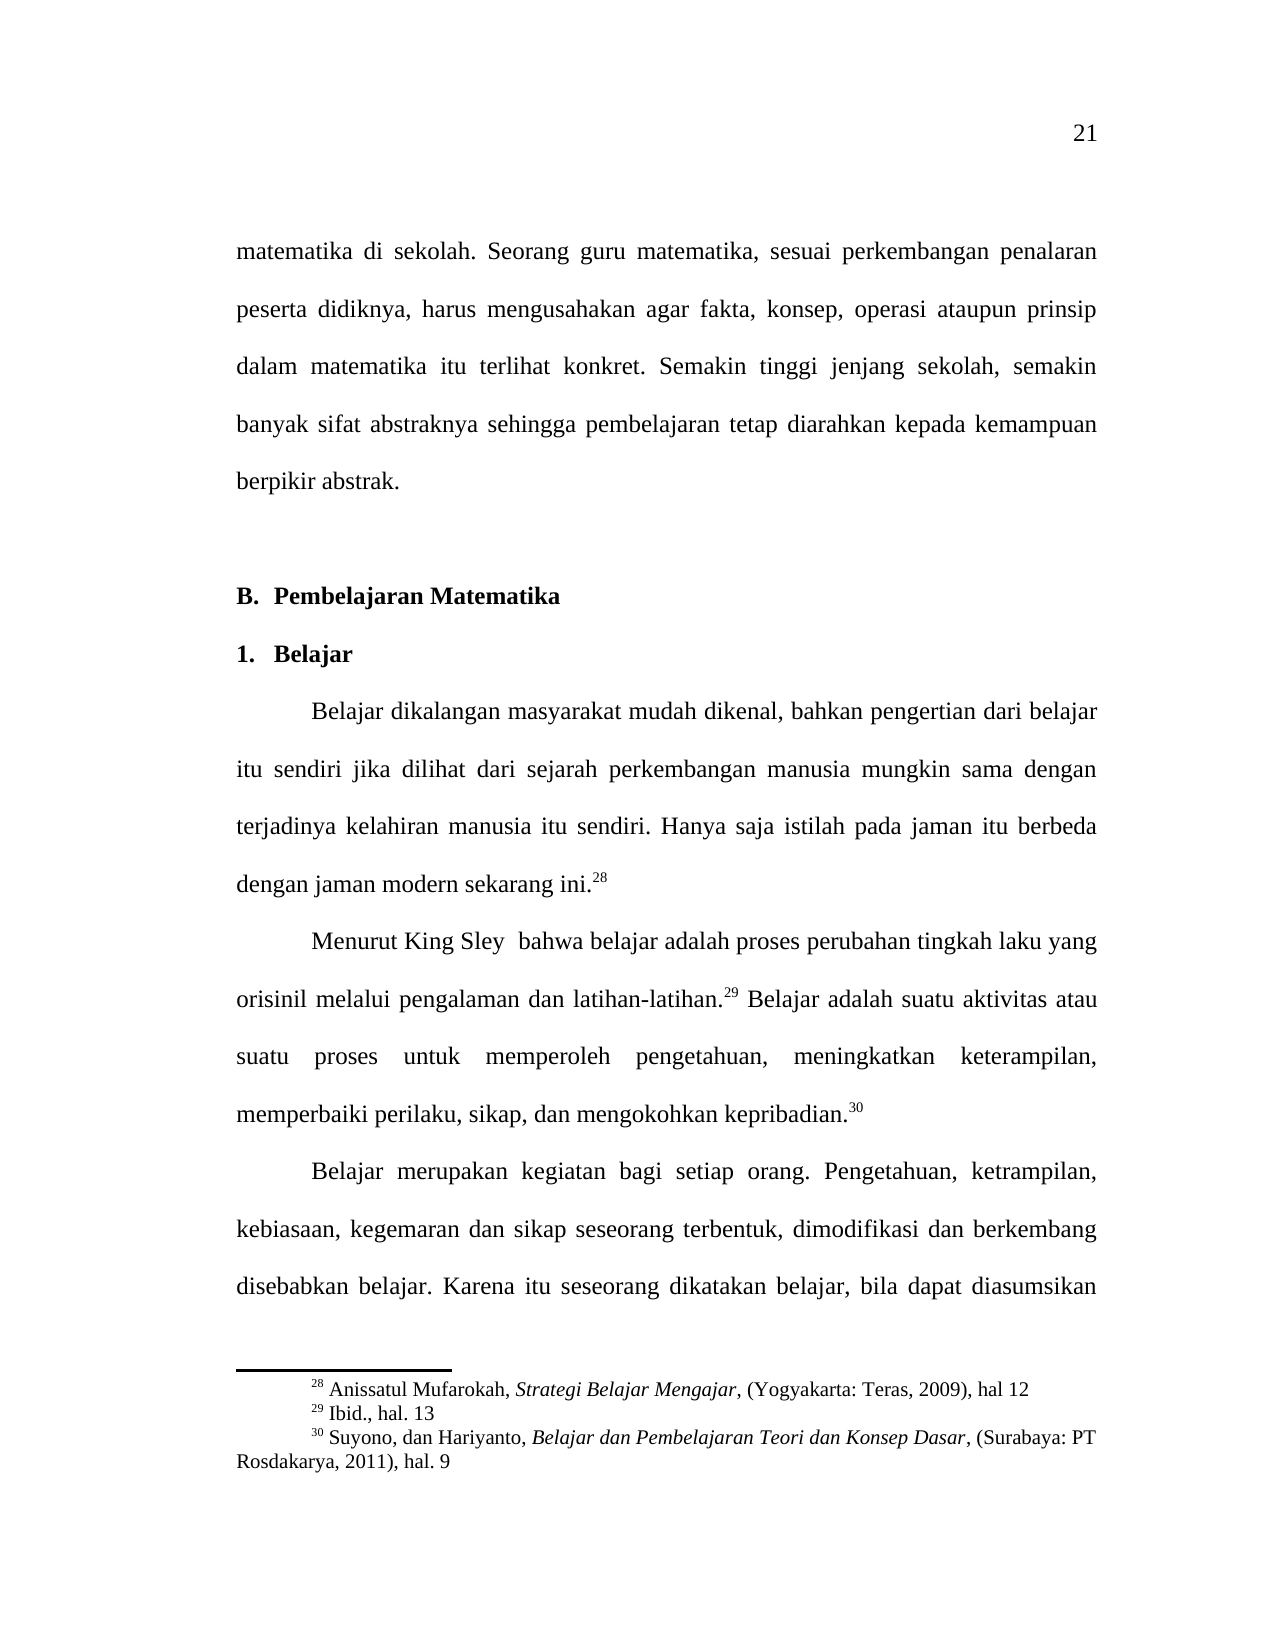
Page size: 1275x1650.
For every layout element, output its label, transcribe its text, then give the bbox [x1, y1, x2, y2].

list Belajar [236, 639, 1098, 667]
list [236, 236, 1098, 495]
list Menurut King Sley bahwa belajar adalah proses perubahan tingkah laku yang orisinil melalui pengalaman dan latihan-latihan. Belajar adalah suatu aktivitas atau suatu proses untuk memperoleh pengetahuan, meningkatkan keterampilan, memperbaiki perilaku, sikap, dan mengokohkan kepribadian. [236, 926, 1098, 1127]
list Pembelajaran Matematika [236, 581, 1098, 610]
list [236, 1156, 1098, 1300]
list Belajar dikalangan masyarakat mudah dikenal, bahkan pengertian dari belajar itu sendiri jika dilihat dari sejarah perkembangan manusia mungkin sama dengan terjadinya kelahiran manusia itu sendiri. Hanya saja istilah pada jaman itu berbeda dengan jaman modern sekarang ini. [236, 696, 1098, 897]
